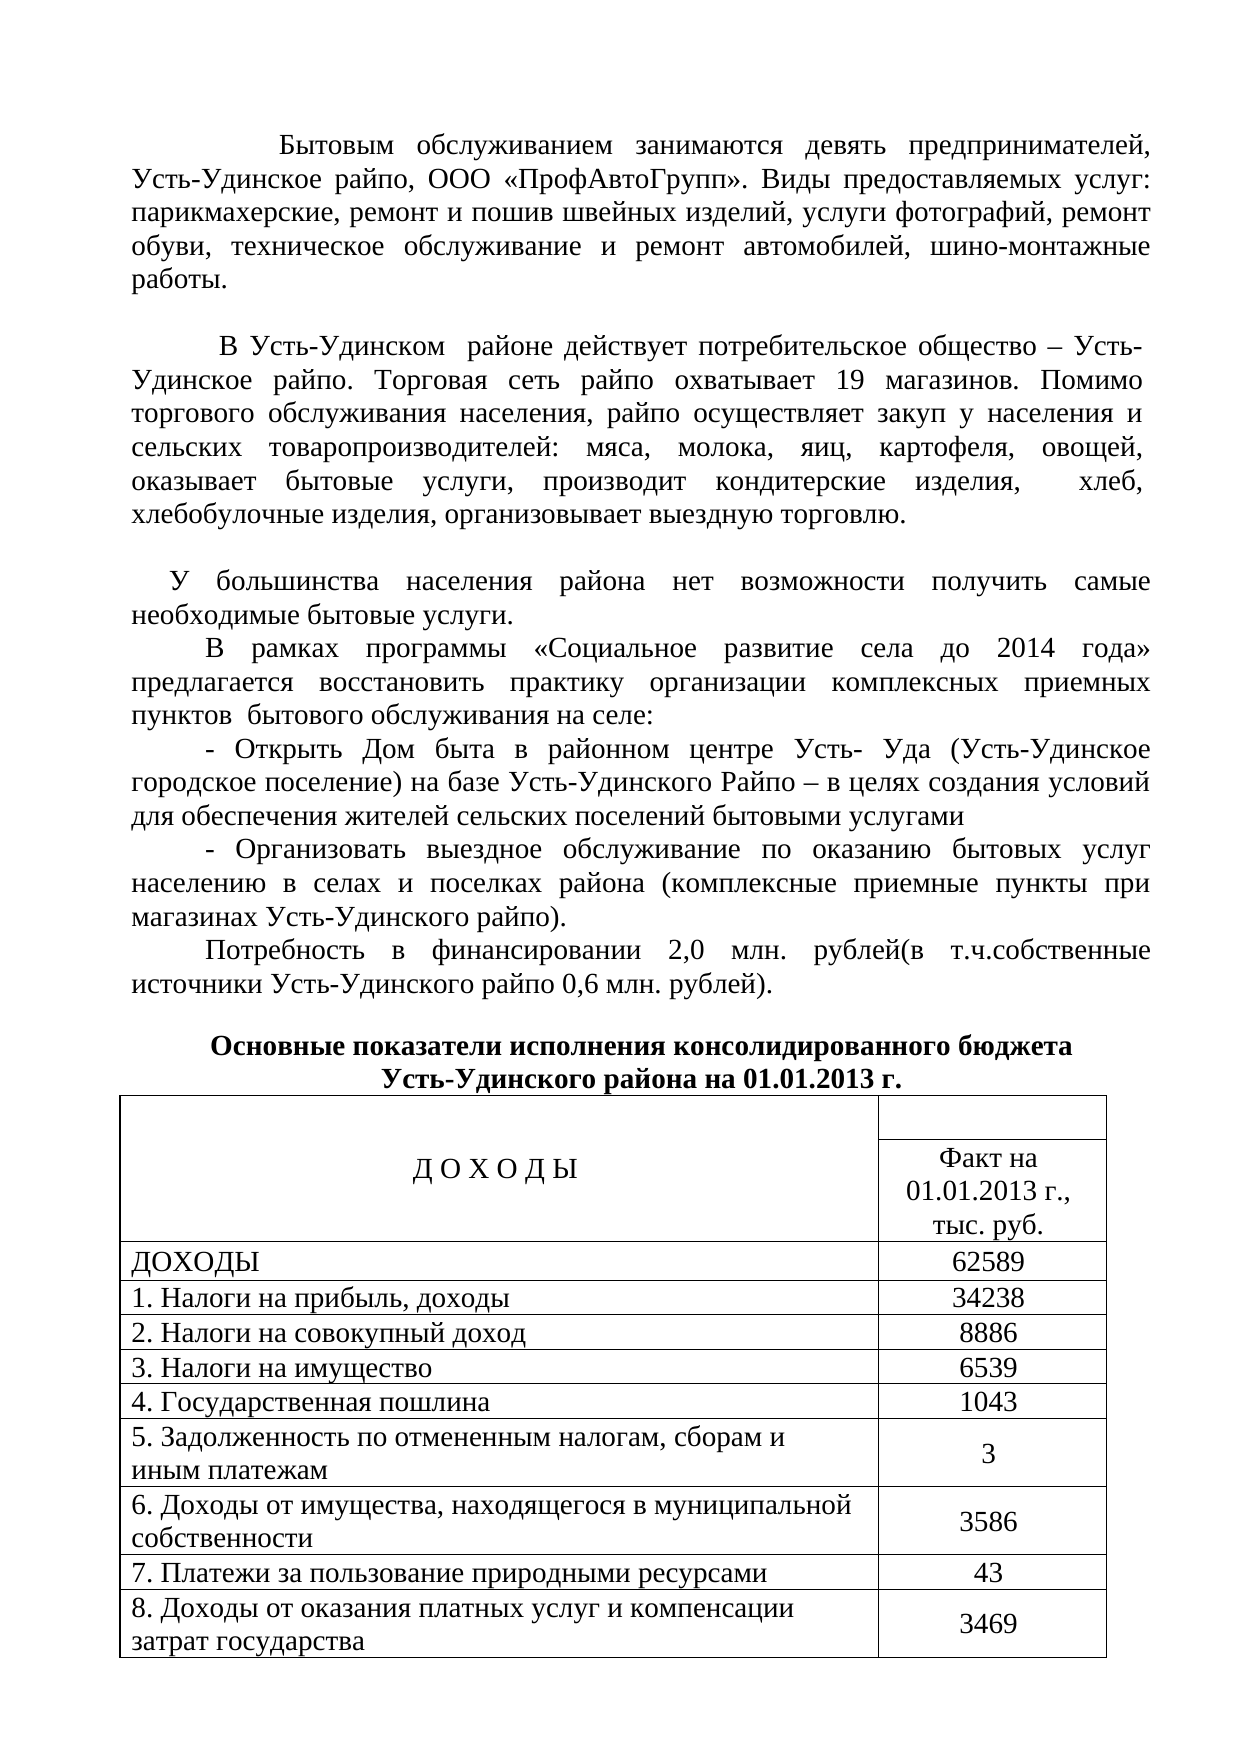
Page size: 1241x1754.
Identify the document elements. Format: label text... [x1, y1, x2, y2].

text Бытовым обслуживанием занимаются девять предпринимателей, Усть-Удинское райпо, ООО «ПрофАвтоГрупп». Виды предоставляемых услуг: парикмахерские, ремонт и пошив швейных изделий, услуги фотографий, ремонт обуви, техническое обслуживание и ремонт автомобилей, шино-монтажные работы. [131, 127, 1152, 295]
table_cell ДОХОДЫ [121, 1242, 878, 1279]
table_header [879, 1096, 1106, 1139]
table_cell 62589 [879, 1242, 1106, 1279]
text Основные показатели исполнения консолидированного бюджета [131, 1028, 1152, 1062]
table_cell 6. Доходы от имущества, находящегося в муниципальной собственности [121, 1487, 878, 1554]
table_cell 4. Государственная пошлина [121, 1384, 878, 1418]
text В рамках программы «Социальное развитие села до 2014 года» предлагается восстановить практику организации комплексных приемных пунктов бытового обслуживания на селе: [131, 630, 1152, 731]
text - Организовать выездное обслуживание по оказанию бытовых услуг населению в селах и поселках района (комплексные приемные пункты при магазинах Усть-Удинского райпо). [131, 832, 1152, 932]
table_cell 3469 [879, 1590, 1106, 1657]
text В Усть-Удинском районе действует потребительское общество – Усть-Удинское райпо. Торговая сеть райпо охватывает 19 магазинов. Помимо торгового обслуживания населения, райпо осуществляет закуп у населения и сельских товаропроизводителей: мяса, молока, яиц, картофеля, овощей, оказывает бытовые услуги, производит кондитерские изделия, хлеб, хлебобулочные изделия, организовывает выездную торговлю. [131, 328, 1144, 530]
table_cell 7. Платежи за пользование природными ресурсами [121, 1555, 878, 1589]
table_cell 3 [879, 1419, 1106, 1486]
table_cell 2. Налоги на совокупный доход [121, 1315, 878, 1349]
table_cell 8. Доходы от оказания платных услуг и компенсации затрат государства [121, 1590, 878, 1657]
text Потребность в финансировании 2,0 млн. рублей(в т.ч.собственные источники Усть-Удинского райпо 0,6 млн. рублей). [131, 932, 1152, 999]
table_cell 43 [879, 1555, 1106, 1589]
table_header Д О Х О Д Ы [121, 1096, 878, 1241]
table_cell 34238 [879, 1281, 1106, 1314]
table_cell 8886 [879, 1315, 1106, 1349]
table_cell 1043 [879, 1384, 1106, 1418]
text Усть-Удинского района на 01.01.2013 г. [131, 1062, 1152, 1095]
table_cell 5. Задолженность по отмененным налогам, сборам и иным платежам [121, 1419, 878, 1486]
table_cell 3586 [879, 1487, 1106, 1554]
table_cell 6539 [879, 1350, 1106, 1383]
table_cell 1. Налоги на прибыль, доходы [121, 1281, 878, 1314]
text У большинства населения района нет возможности получить самые необходимые бытовые услуги. [131, 563, 1152, 630]
text - Открыть Дом быта в районном центре Усть- Уда (Усть-Удинское городское поселение) на базе Усть-Удинского Райпо – в целях создания условий для обеспечения жителей сельских поселений бытовыми услугами [131, 731, 1152, 832]
table_cell Факт на 01.01.2013 г., тыс. руб. [879, 1140, 1106, 1241]
table_cell 3. Налоги на имущество [121, 1350, 878, 1383]
